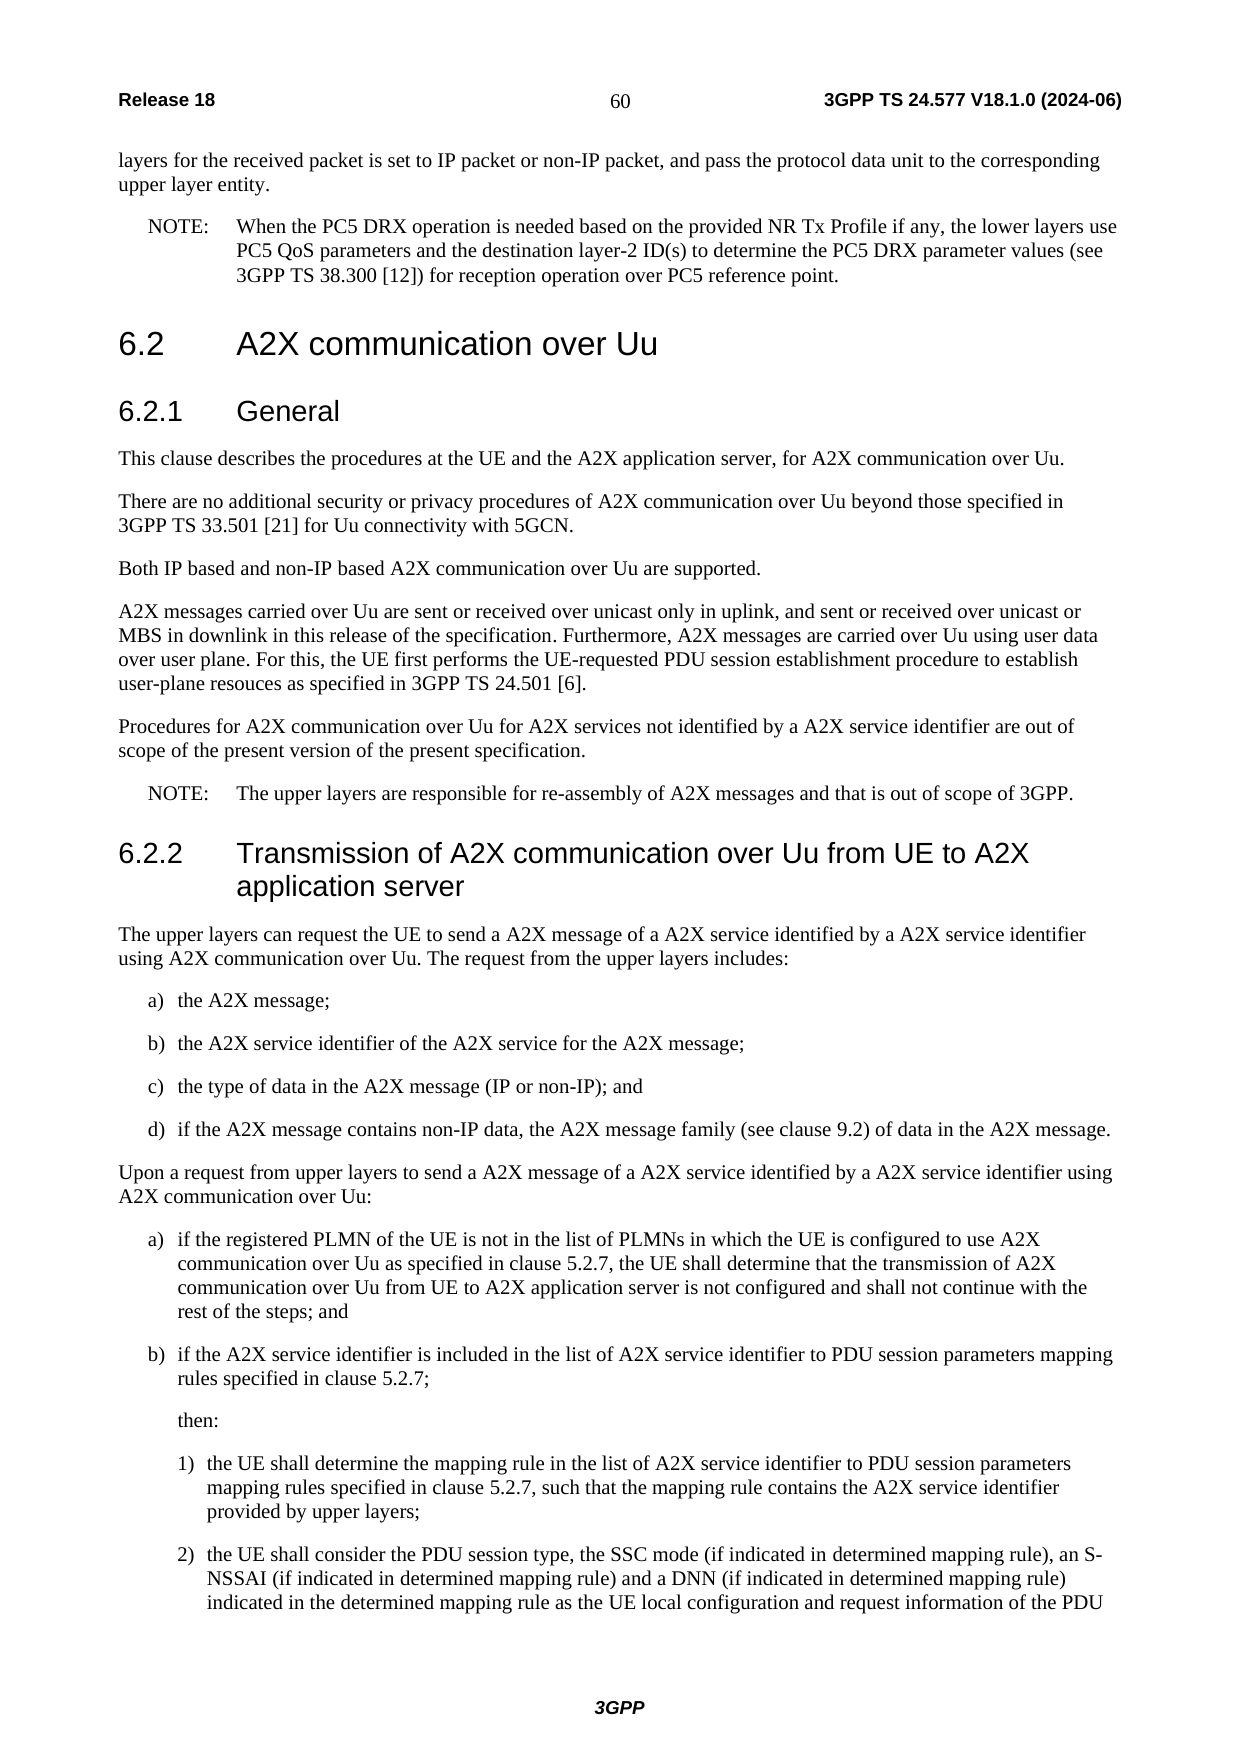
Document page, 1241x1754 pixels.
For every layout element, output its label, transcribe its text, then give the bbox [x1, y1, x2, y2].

text Both IP based and non-IP based A2X communication over Uu are supported. [118, 556, 1122, 580]
text Procedures for A2X communication over Uu for A2X services not identified by a A2X service identifier are out of scope of the present version of the present specification. [118, 713, 1122, 762]
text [118, 147, 1122, 196]
text There are no additional security or privacy procedures of A2X communication over Uu beyond those specified in 3GPP TS 33.501 [21] for Uu connectivity with 5GCN. [118, 489, 1122, 537]
subtitle 6.2.1 General [118, 394, 1122, 427]
subtitle 6.2.2 Transmission of A2X communication over Uu from UE to A2X application server [118, 836, 1122, 903]
text 1) the UE shall determine the mapping rule in the list of A2X service identifier to PDU session parameters mapping rules specified in clause 5.2.7, such that the mapping rule contains the A2X service identifier provided by upper layers; [177, 1451, 1122, 1523]
subtitle 6.2 A2X communication over Uu [118, 324, 1122, 362]
text d) if the A2X message contains non-IP data, the A2X message family (see clause 9.2) of data in the A2X message. [148, 1117, 1122, 1141]
text A2X messages carried over Uu are sent or received over unicast only in uplink, and sent or received over unicast or MBS in downlink in this release of the specification. Furthermore, A2X messages are carried over Uu using user data over user plane. For this, the UE first performs the UE-requested PDU session establishment procedure to establish user-plane resouces as specified in 3GPP TS 24.501 [6]. [118, 598, 1122, 695]
text The upper layers can request the UE to send a A2X message of a A2X service identified by a A2X service identifier using A2X communication over Uu. The request from the upper layers includes: [118, 922, 1122, 970]
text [177, 1542, 1122, 1614]
list This clause describes the procedures at the UE and the A2X application server, for A2X communication over Uu. [118, 446, 1122, 470]
text then: [148, 1408, 1122, 1432]
text b) the A2X service identifier of the A2X service for the A2X message; [148, 1031, 1122, 1055]
text b) if the A2X service identifier is included in the list of A2X service identifier to PDU session parameters mapping rules specified in clause 5.2.7; [148, 1342, 1122, 1390]
text NOTE: When the PC5 DRX operation is needed based on the provided NR Tx Profile if any, the lower layers use PC5 QoS parameters and the destination layer-2 ID(s) to determine the PC5 DRX parameter values (see 3GPP TS 38.300 [12]) for reception operation over PC5 reference point. [148, 214, 1122, 287]
text Upon a request from upper layers to send a A2X message of a A2X service identified by a A2X service identifier using A2X communication over Uu: [118, 1160, 1122, 1208]
text a) if the registered PLMN of the UE is not in the list of PLMNs in which the UE is configured to use A2X communication over Uu as specified in clause 5.2.7, the UE shall determine that the transmission of A2X communication over Uu from UE to A2X application server is not configured and shall not continue with the rest of the steps; and [148, 1227, 1122, 1323]
text NOTE: The upper layers are responsible for re-assembly of A2X messages and that is out of scope of 3GPP. [148, 780, 1122, 804]
text c) the type of data in the A2X message (IP or non-IP); and [148, 1074, 1122, 1098]
text a) the A2X message; [148, 988, 1122, 1012]
